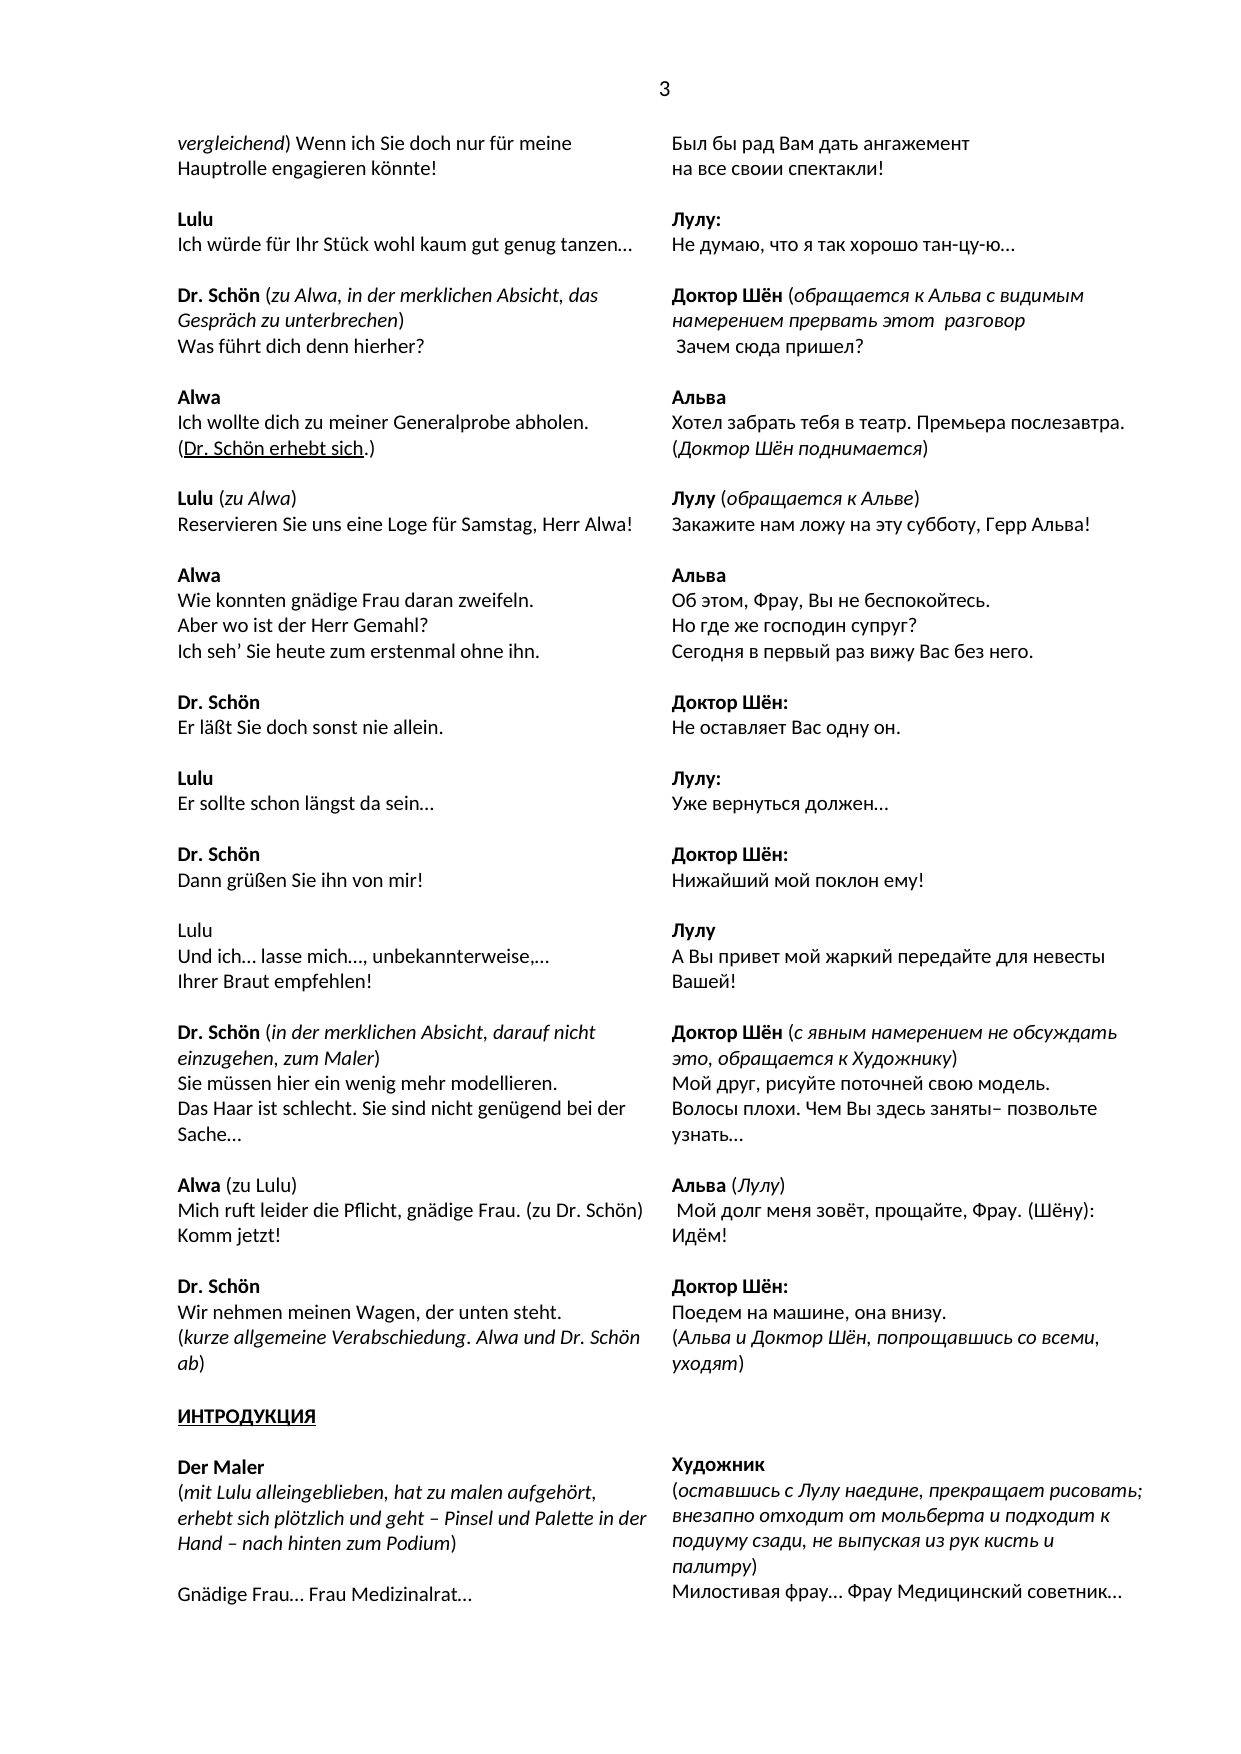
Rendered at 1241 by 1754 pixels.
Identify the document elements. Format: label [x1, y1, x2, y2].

table_cell [166, 130, 660, 1632]
table_cell [660, 130, 1155, 1632]
